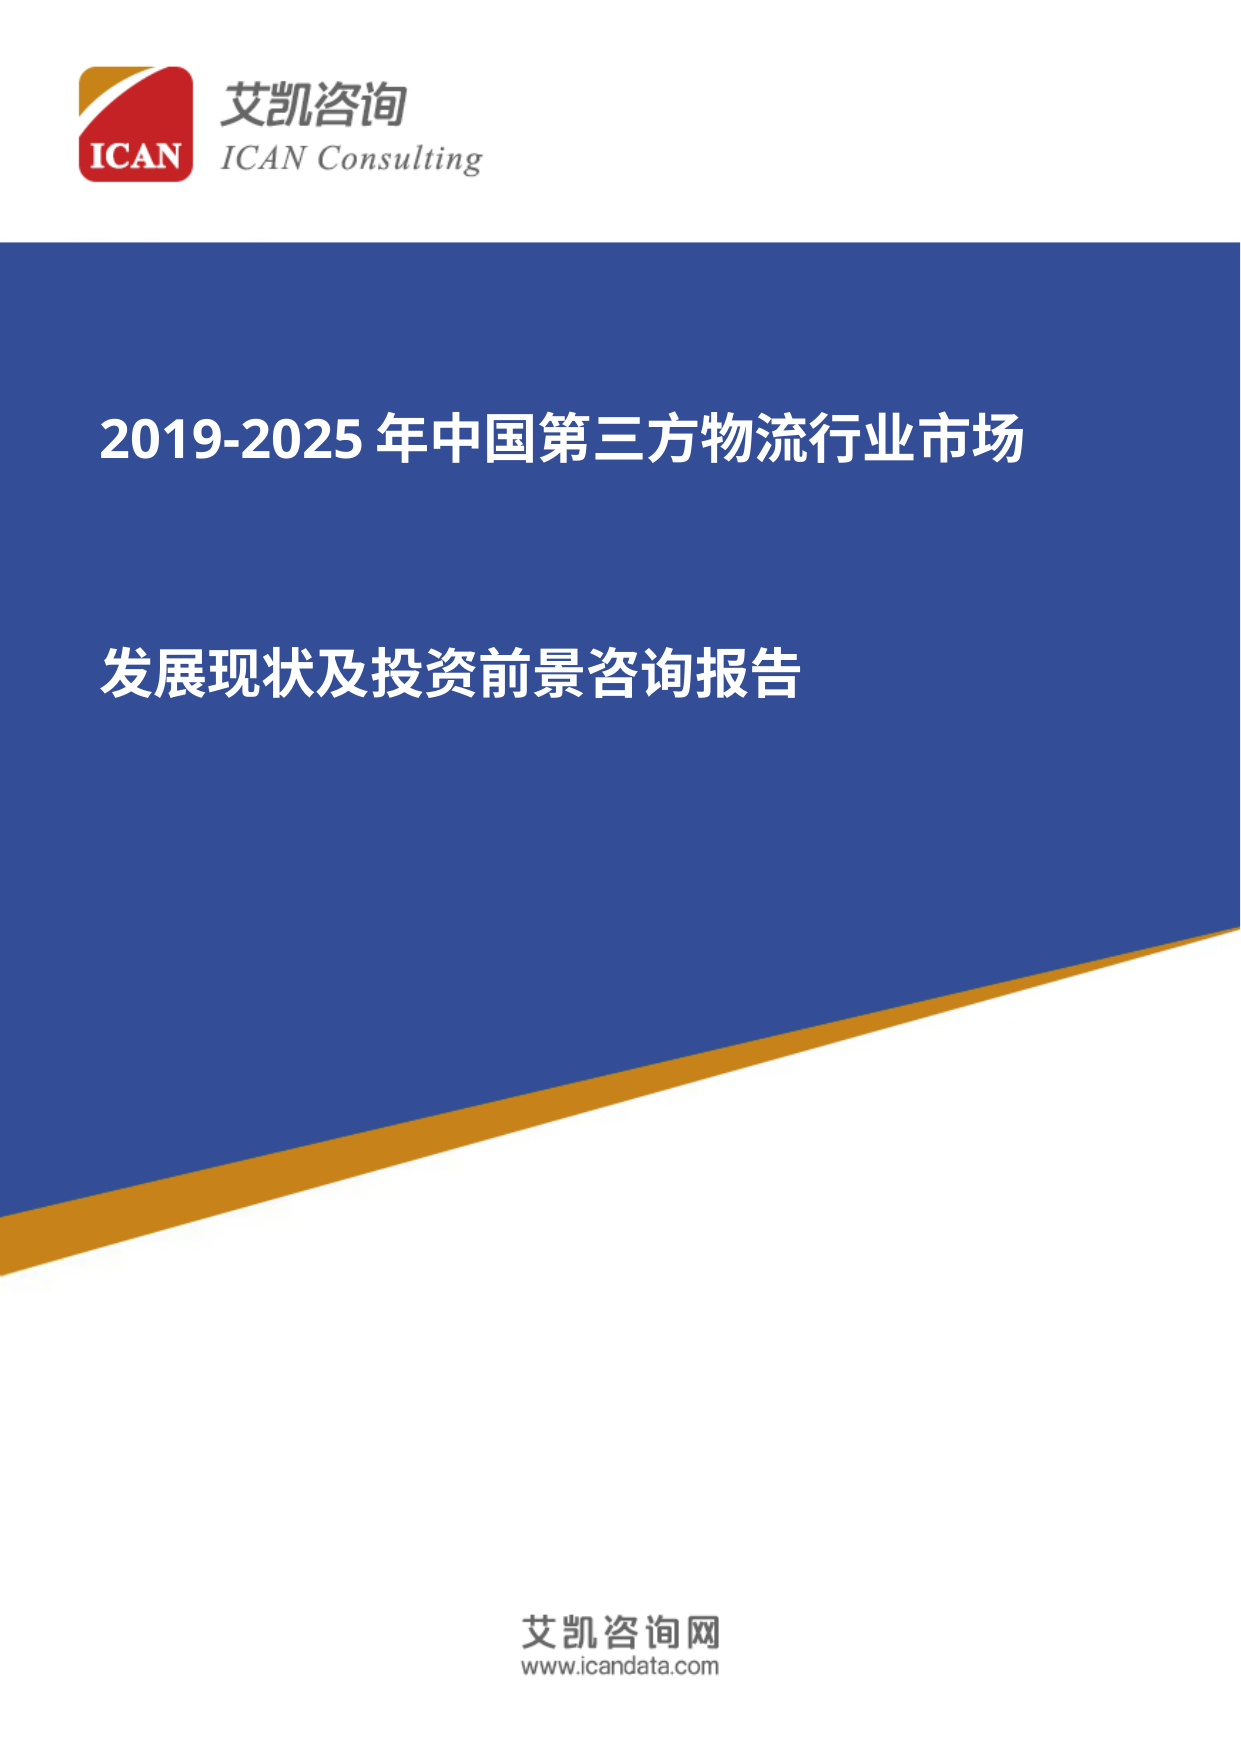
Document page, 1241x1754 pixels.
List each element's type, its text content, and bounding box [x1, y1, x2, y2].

picture [0, 5, 1241, 1754]
subtitle 2019-2025年中国第三方物流行业市场发展现状及投资前景咨询报告 [99, 386, 1053, 718]
